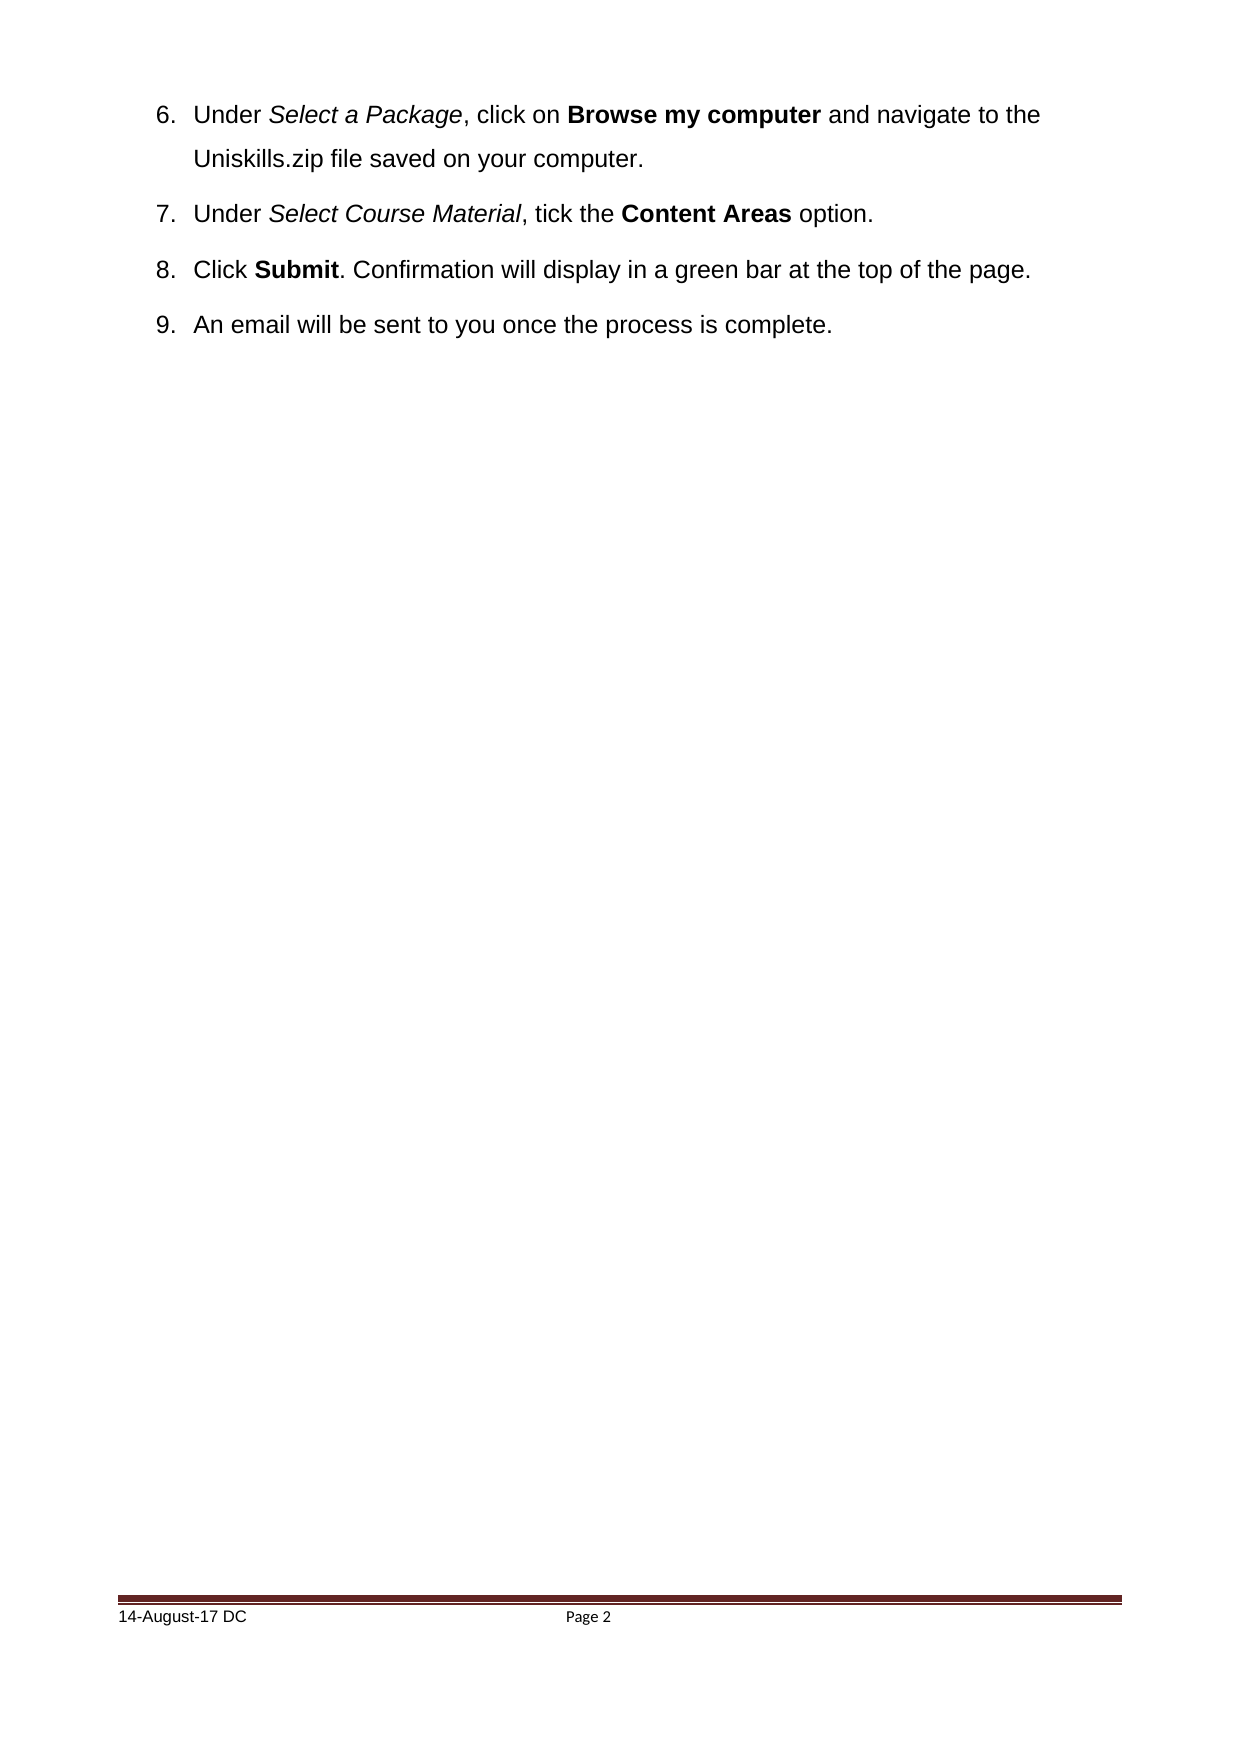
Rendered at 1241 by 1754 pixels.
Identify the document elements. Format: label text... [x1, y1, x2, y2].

list An email will be sent to you once the process is complete. [156, 310, 1122, 339]
list Under Select Course Material, tick the Content Areas option. [156, 199, 1122, 228]
list Click Submit. Confirmation will display in a green bar at the top of the page. [156, 255, 1122, 283]
list Under Select a Package, click on Browse my computer and navigate to the Uniskills.zip file saved on your computer. [156, 100, 1122, 172]
